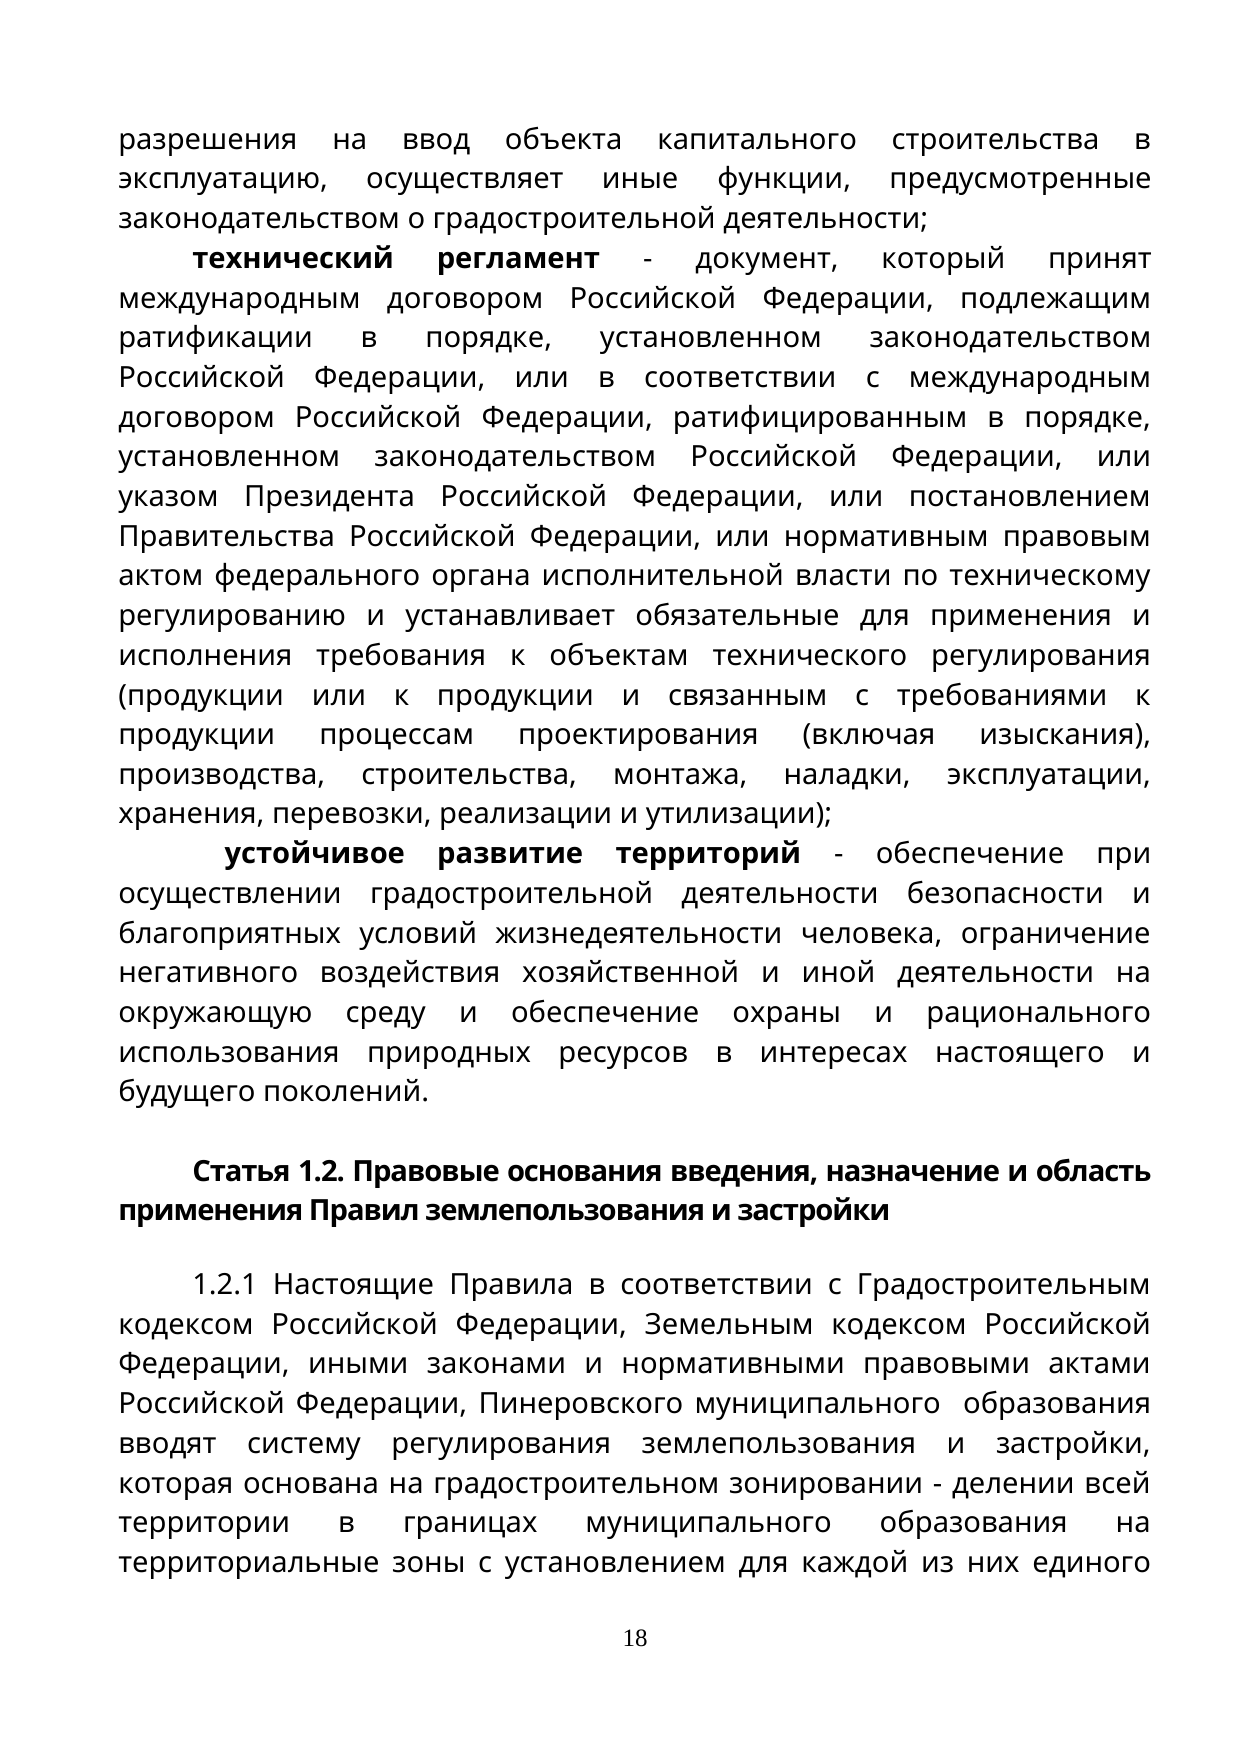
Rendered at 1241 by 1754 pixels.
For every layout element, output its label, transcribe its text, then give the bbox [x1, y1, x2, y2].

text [118, 1263, 1152, 1581]
text устойчивое развитие территорий - обеспечение при осуществлении градостроительной деятельности безопасности и благоприятных условий жизнедеятельности человека, ограничение негативного воздействия хозяйственной и иной деятельности на окружающую среду и обеспечение охраны и рационального использования природных ресурсов в интересах настоящего и будущего поколений. [118, 832, 1152, 1110]
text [118, 118, 1152, 237]
subtitle Статья 1.2. Правовые основания введения, назначение и область применения Правил землепользования и застройки [118, 1150, 1152, 1229]
text технический регламент - документ, который принят международным договором Российской Федерации, подлежащим ратификации в порядке, установленном законодательством Российской Федерации, или в соответствии с международным договором Российской Федерации, ратифицированным в порядке, установленном законодательством Российской Федерации, или указом Президента Российской Федерации, или постановлением Правительства Российской Федерации, или нормативным правовым актом федерального органа исполнительной власти по техническому регулированию и устанавливает обязательные для применения и исполнения требования к объектам технического регулирования (продукции или к продукции и связанным с требованиями к продукции процессам проектирования (включая изыскания), производства, строительства, монтажа, наладки, эксплуатации, хранения, перевозки, реализации и утилизации); [118, 237, 1152, 832]
